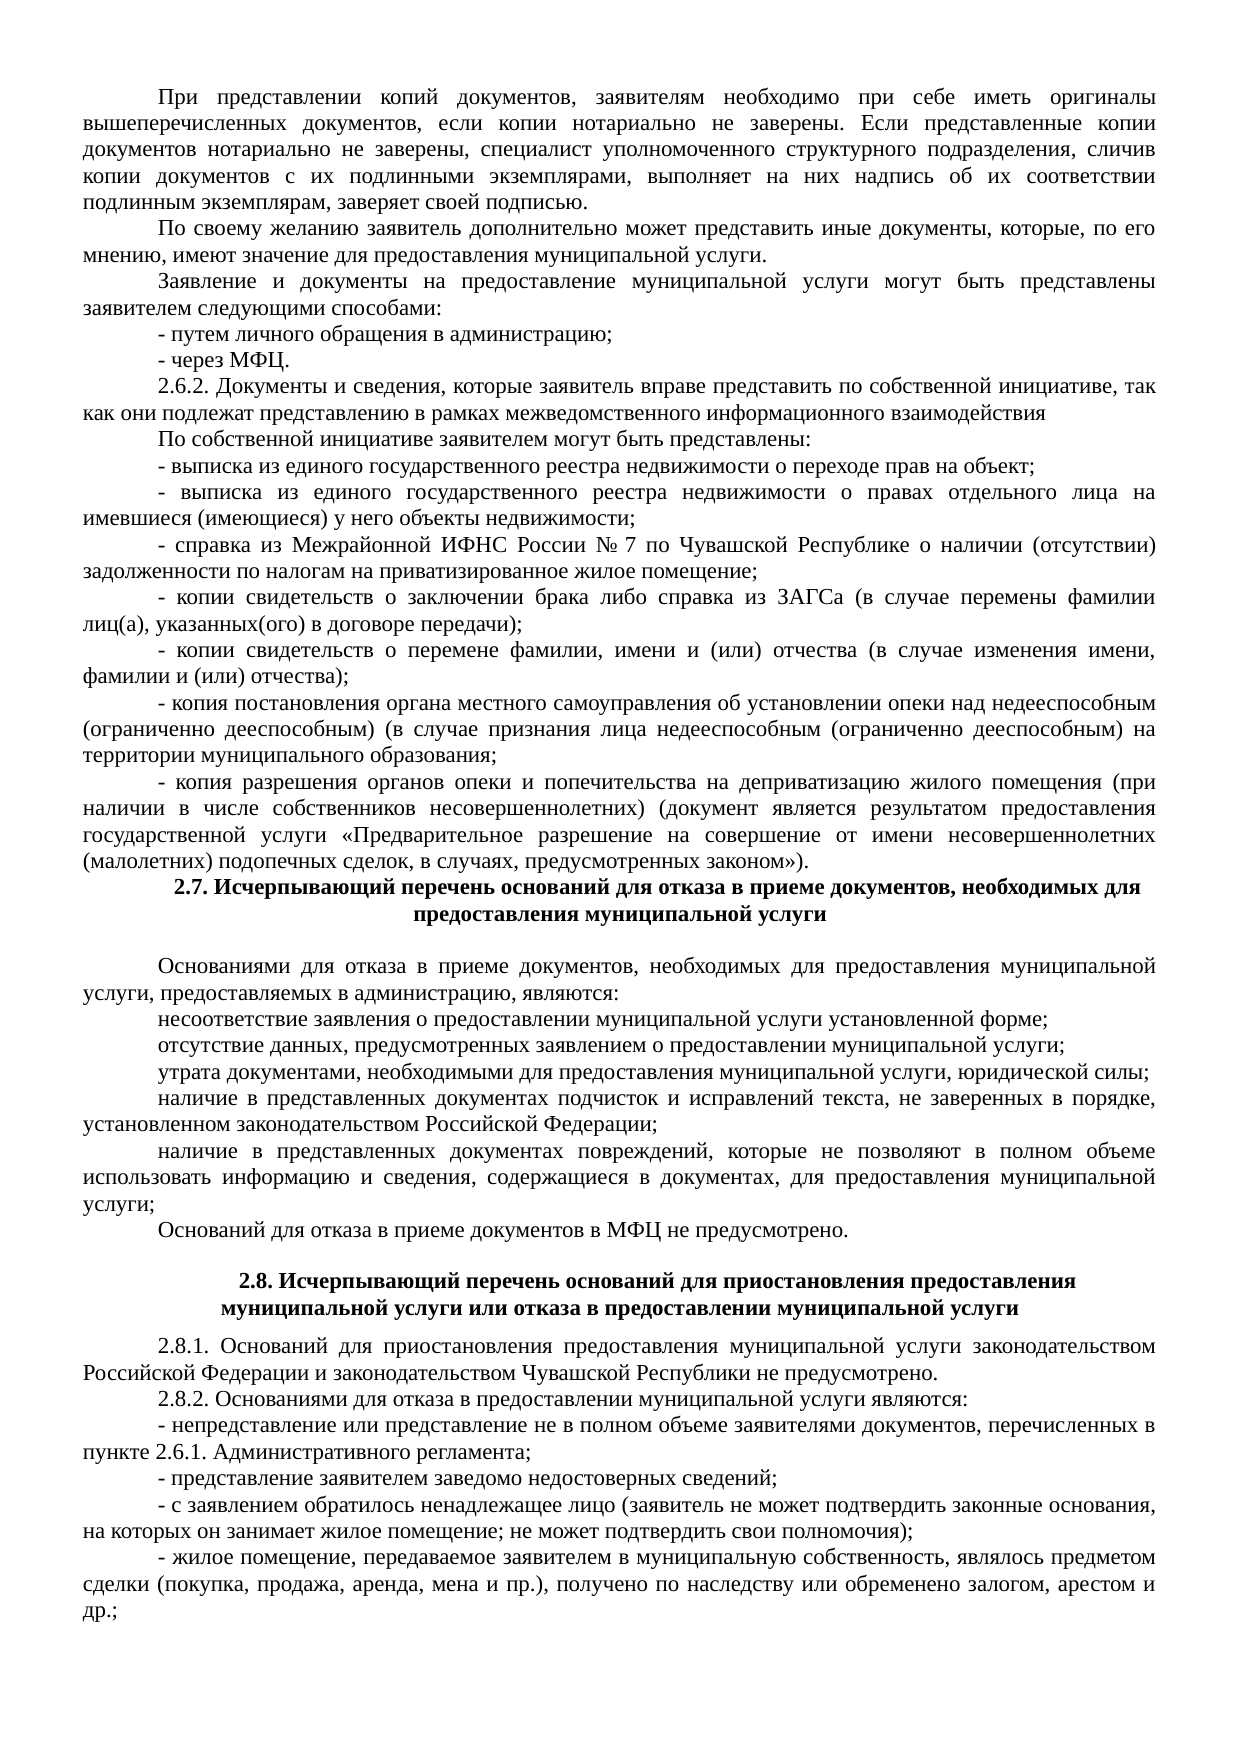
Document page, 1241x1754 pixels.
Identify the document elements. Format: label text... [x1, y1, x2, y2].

text наличие в представленных документах подчисток и исправлений текста, не заверенных в порядке, установленном законодательством Российской Федерации; [83, 1084, 1157, 1137]
text При представлении копий документов, заявителям необходимо при себе иметь оригиналы вышеперечисленных документов, если копии нотариально не заверены. Если представленные копии документов нотариально не заверены, специалист уполномоченного структурного подразделения, сличив копии документов с их подлинными экземплярами, выполняет на них надпись об их соответствии подлинным экземплярам, заверяет своей подписью. [83, 83, 1157, 214]
text - непредставление или представление не в полном объеме заявителями документов, перечисленных в пункте 2.6.1. Административного регламента; [83, 1412, 1157, 1464]
text Основаниями для отказа в приеме документов, необходимых для предоставления муниципальной услуги, предоставляемых в администрацию, являются: [83, 952, 1157, 1005]
text - копия постановления органа местного самоуправления об установлении опеки над недееспособным (ограниченно дееспособным) (в случае признания лица недееспособным (ограниченно дееспособным) на территории муниципального образования; [83, 689, 1157, 768]
text наличие в представленных документах повреждений, которые не позволяют в полном объеме использовать информацию и сведения, содержащиеся в документах, для предоставления муниципальной услуги; [83, 1137, 1157, 1216]
text - через МФЦ. [83, 346, 1157, 373]
text По своему желанию заявитель дополнительно может представить иные документы, которые, по его мнению, имеют значение для предоставления муниципальной услуги. [83, 214, 1157, 267]
text 2.8.1. Оснований для приостановления предоставления муниципальной услуги законодательством Российской Федерации и законодательством Чувашской Республики не предусмотрено. [83, 1332, 1157, 1385]
text - копии свидетельств о заключении брака либо справка из ЗАГСа (в случае перемены фамилии лиц(а), указанных(ого) в договоре передачи); [83, 583, 1157, 636]
text Оснований для отказа в приеме документов в МФЦ не предусмотрено. [83, 1216, 1157, 1242]
text - копия разрешения органов опеки и попечительства на деприватизацию жилого помещения (при наличии в числе собственников несовершеннолетних) (документ является результатом предоставления государственной услуги «Предварительное разрешение на совершение от имени несовершеннолетних (малолетних) подопечных сделок, в случаях, предусмотренных законом»). [83, 768, 1157, 873]
text - копии свидетельств о перемене фамилии, имени и (или) отчества (в случае изменения имени, фамилии и (или) отчества); [83, 636, 1157, 689]
text - выписка из единого государственного реестра недвижимости о правах отдельного лица на имевшиеся (имеющиеся) у него объекты недвижимости; [83, 478, 1157, 531]
text 2.8.2. Основаниями для отказа в предоставлении муниципальной услуги являются: [83, 1385, 1157, 1412]
text утрата документами, необходимыми для предоставления муниципальной услуги, юридической силы; [83, 1058, 1157, 1084]
text - путем личного обращения в администрацию; [83, 320, 1157, 346]
text 2.7. Исчерпывающий перечень оснований для отказа в приеме документов, необходимых для предоставления муниципальной услуги [83, 873, 1157, 926]
text отсутствие данных, предусмотренных заявлением о предоставлении муниципальной услуги; [83, 1031, 1157, 1058]
text 2.8. Исчерпывающий перечень оснований для приостановления предоставления муниципальной услуги или отказа в предоставлении муниципальной услуги [83, 1267, 1157, 1320]
text Заявление и документы на предоставление муниципальной услуги могут быть представлены заявителем следующими способами: [83, 267, 1157, 320]
text - жилое помещение, передаваемое заявителем в муниципальную собственность, являлось предметом сделки (покупка, продажа, аренда, мена и пр.), получено по наследству или обременено залогом, арестом и др.; [83, 1543, 1157, 1622]
text По собственной инициативе заявителем могут быть представлены: [83, 425, 1157, 452]
text - представление заявителем заведомо недостоверных сведений; [83, 1464, 1157, 1491]
text - справка из Межрайонной ИФНС России № 7 по Чувашской Республике о наличии (отсутствии) задолженности по налогам на приватизированное жилое помещение; [83, 531, 1157, 583]
text - выписка из единого государственного реестра недвижимости о переходе прав на объект; [83, 452, 1157, 478]
text 2.6.2. Документы и сведения, которые заявитель вправе представить по собственной инициативе, так как они подлежат представлению в рамках межведомственного информационного взаимодействия [83, 373, 1157, 425]
text - с заявлением обратилось ненадлежащее лицо (заявитель не может подтвердить законные основания, на которых он занимает жилое помещение; не может подтвердить свои полномочия); [83, 1491, 1157, 1543]
text несоответствие заявления о предоставлении муниципальной услуги установленной форме; [83, 1005, 1157, 1031]
